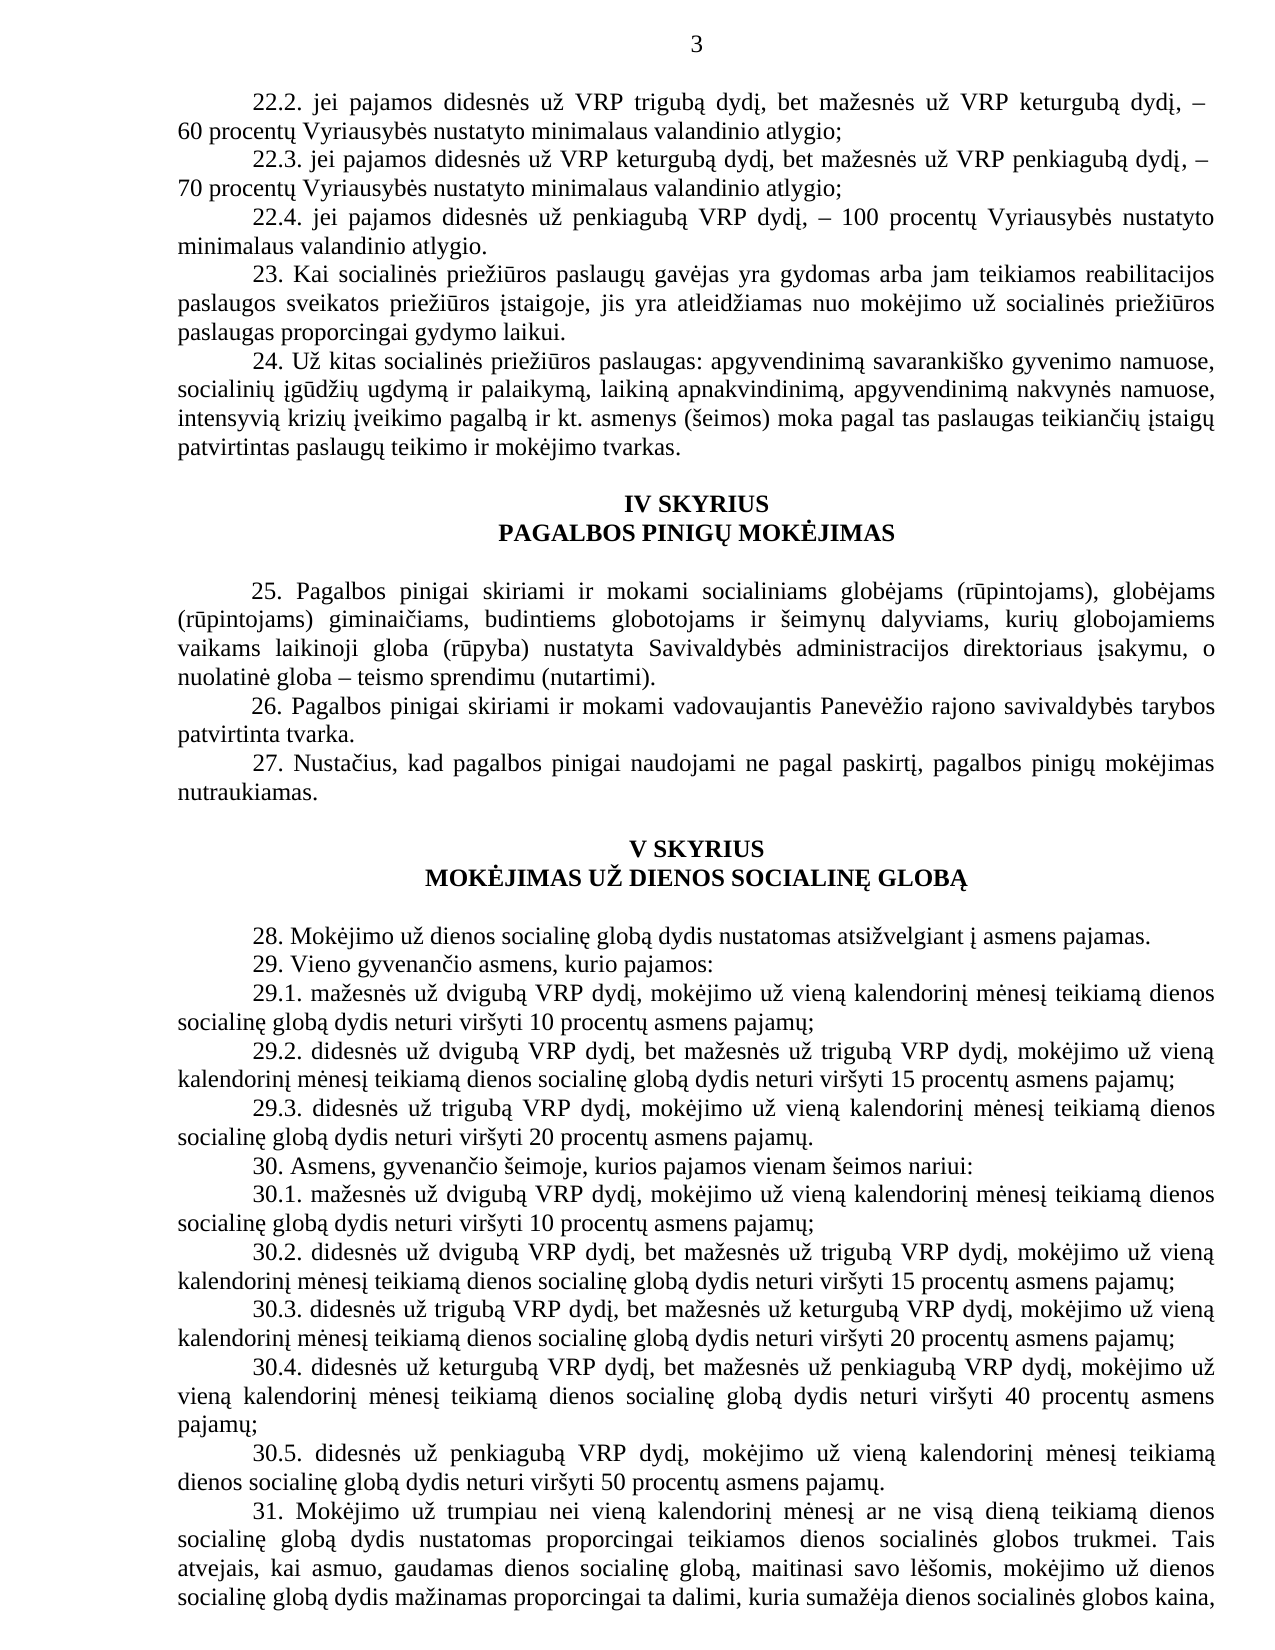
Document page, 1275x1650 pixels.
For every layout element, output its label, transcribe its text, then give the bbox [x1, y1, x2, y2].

text 23. Kai socialinės priežiūros paslaugų gavėjas yra gydomas arba jam teikiamos reabilitacijos paslaugos sveikatos priežiūros įstaigoje, jis yra atleidžiamas nuo mokėjimo už socialinės priežiūros paslaugas proporcingai gydymo laikui. [177, 259, 1216, 346]
text 27. Nustačius, kad pagalbos pinigai naudojami ne pagal paskirtį, pagalbos pinigų mokėjimas nutraukiamas. [177, 748, 1216, 806]
text 30.4. didesnės už keturgubą VRP dydį, bet mažesnės už penkiagubą VRP dydį, mokėjimo už vieną kalendorinį mėnesį teikiamą dienos socialinę globą dydis neturi viršyti 40 procentų asmens pajamų; [177, 1352, 1216, 1438]
text 28. Mokėjimo už dienos socialinę globą dydis nustatomas atsižvelgiant į asmens pajamas. [177, 921, 1216, 949]
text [177, 1496, 1216, 1611]
text 25. Pagalbos pinigai skiriami ir mokami socialiniams globėjams (rūpintojams), globėjams (rūpintojams) giminaičiams, budintiems globotojams ir šeimynų dalyviams, kurių globojamiems vaikams laikinoji globa (rūpyba) nustatyta Savivaldybės administracijos direktoriaus įsakymu, o nuolatinė globa – teismo sprendimu (nutartimi). [177, 576, 1216, 691]
text 29.1. mažesnės už dvigubą VRP dydį, mokėjimo už vieną kalendorinį mėnesį teikiamą dienos socialinę globą dydis neturi viršyti 10 procentų asmens pajamų; [177, 978, 1216, 1036]
text 29.3. didesnės už trigubą VRP dydį, mokėjimo už vieną kalendorinį mėnesį teikiamą dienos socialinę globą dydis neturi viršyti 20 procentų asmens pajamų. [177, 1093, 1216, 1151]
text PAGALBOS PINIGŲ MOKĖJIMAS [177, 518, 1216, 547]
text V SKYRIUS [177, 834, 1216, 863]
text 30.2. didesnės už dvigubą VRP dydį, bet mažesnės už trigubą VRP dydį, mokėjimo už vieną kalendorinį mėnesį teikiamą dienos socialinę globą dydis neturi viršyti 15 procentų asmens pajamų; [177, 1237, 1216, 1294]
text 30. Asmens, gyvenančio šeimoje, kurios pajamos vienam šeimos nariui: [177, 1151, 1216, 1179]
text 29. Vieno gyvenančio asmens, kurio pajamos: [177, 949, 1216, 978]
text 26. Pagalbos pinigai skiriami ir mokami vadovaujantis Panevėžio rajono savivaldybės tarybos patvirtinta tvarka. [177, 691, 1216, 748]
text 30.3. didesnės už trigubą VRP dydį, bet mažesnės už keturgubą VRP dydį, mokėjimo už vieną kalendorinį mėnesį teikiamą dienos socialinę globą dydis neturi viršyti 20 procentų asmens pajamų; [177, 1294, 1216, 1352]
text MOKĖJIMAS UŽ DIENOS SOCIALINĘ GLOBĄ [177, 863, 1216, 892]
text 29.2. didesnės už dvigubą VRP dydį, bet mažesnės už trigubą VRP dydį, mokėjimo už vieną kalendorinį mėnesį teikiamą dienos socialinę globą dydis neturi viršyti 15 procentų asmens pajamų; [177, 1036, 1216, 1093]
text 30.1. mažesnės už dvigubą VRP dydį, mokėjimo už vieną kalendorinį mėnesį teikiamą dienos socialinę globą dydis neturi viršyti 10 procentų asmens pajamų; [177, 1179, 1216, 1237]
text 30.5. didesnės už penkiagubą VRP dydį, mokėjimo už vieną kalendorinį mėnesį teikiamą dienos socialinę globą dydis neturi viršyti 50 procentų asmens pajamų. [177, 1438, 1216, 1496]
text 22.2. jei pajamos didesnės už VRP trigubą dydį, bet mažesnės už VRP keturgubą dydį, – 60 procentų Vyriausybės nustatyto minimalaus valandinio atlygio; [177, 87, 1216, 144]
text 22.3. jei pajamos didesnės už VRP keturgubą dydį, bet mažesnės už VRP penkiagubą dydį, – 70 procentų Vyriausybės nustatyto minimalaus valandinio atlygio; [177, 144, 1216, 202]
text 22.4. jei pajamos didesnės už penkiagubą VRP dydį, – 100 procentų Vyriausybės nustatyto minimalaus valandinio atlygio. [177, 202, 1216, 259]
text IV SKYRIUS [177, 489, 1216, 518]
text 24. Už kitas socialinės priežiūros paslaugas: apgyvendinimą savarankiško gyvenimo namuose, socialinių įgūdžių ugdymą ir palaikymą, laikiną apnakvindinimą, apgyvendinimą nakvynės namuose, intensyvią krizių įveikimo pagalbą ir kt. asmenys (šeimos) moka pagal tas paslaugas teikiančių įstaigų patvirtintas paslaugų teikimo ir mokėjimo tvarkas. [177, 346, 1216, 461]
